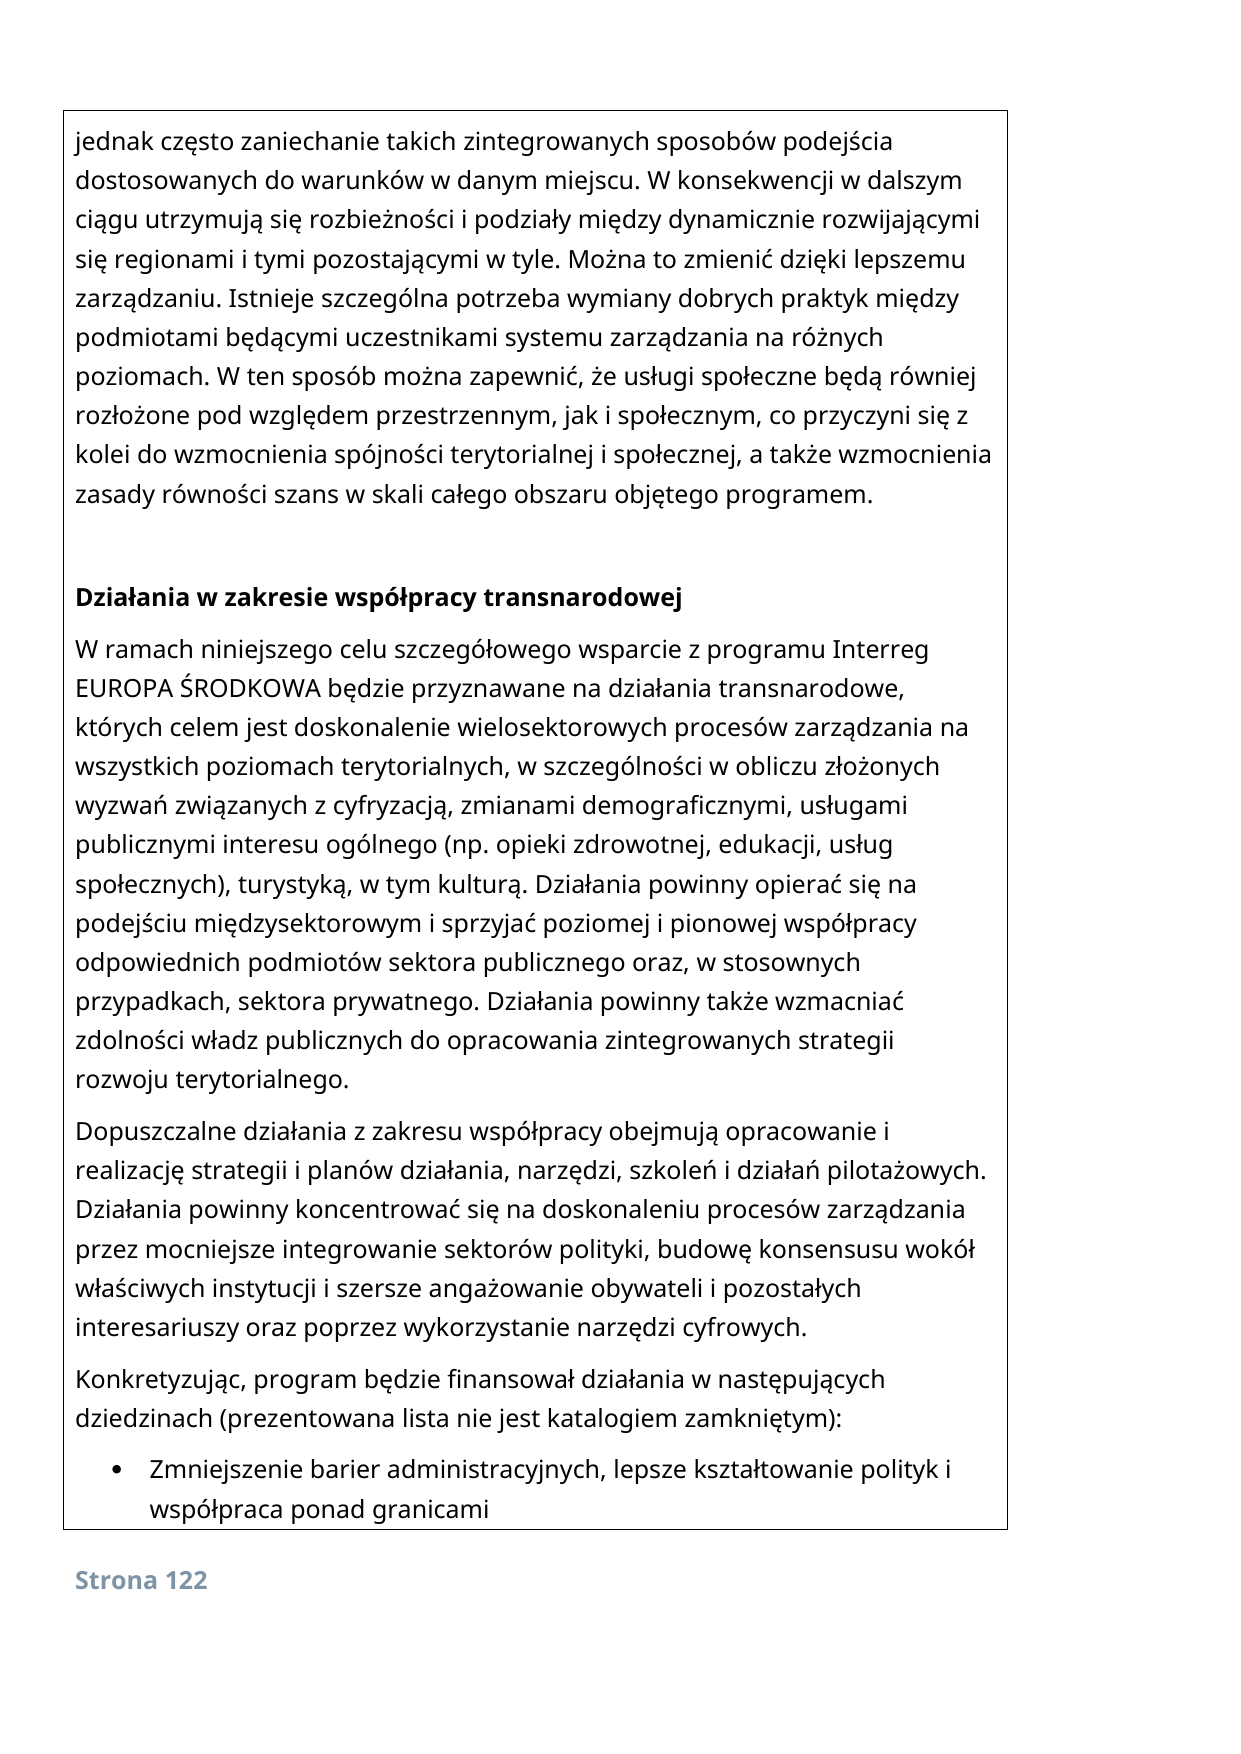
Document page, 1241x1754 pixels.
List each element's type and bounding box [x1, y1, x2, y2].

table_header [64, 111, 1007, 1529]
